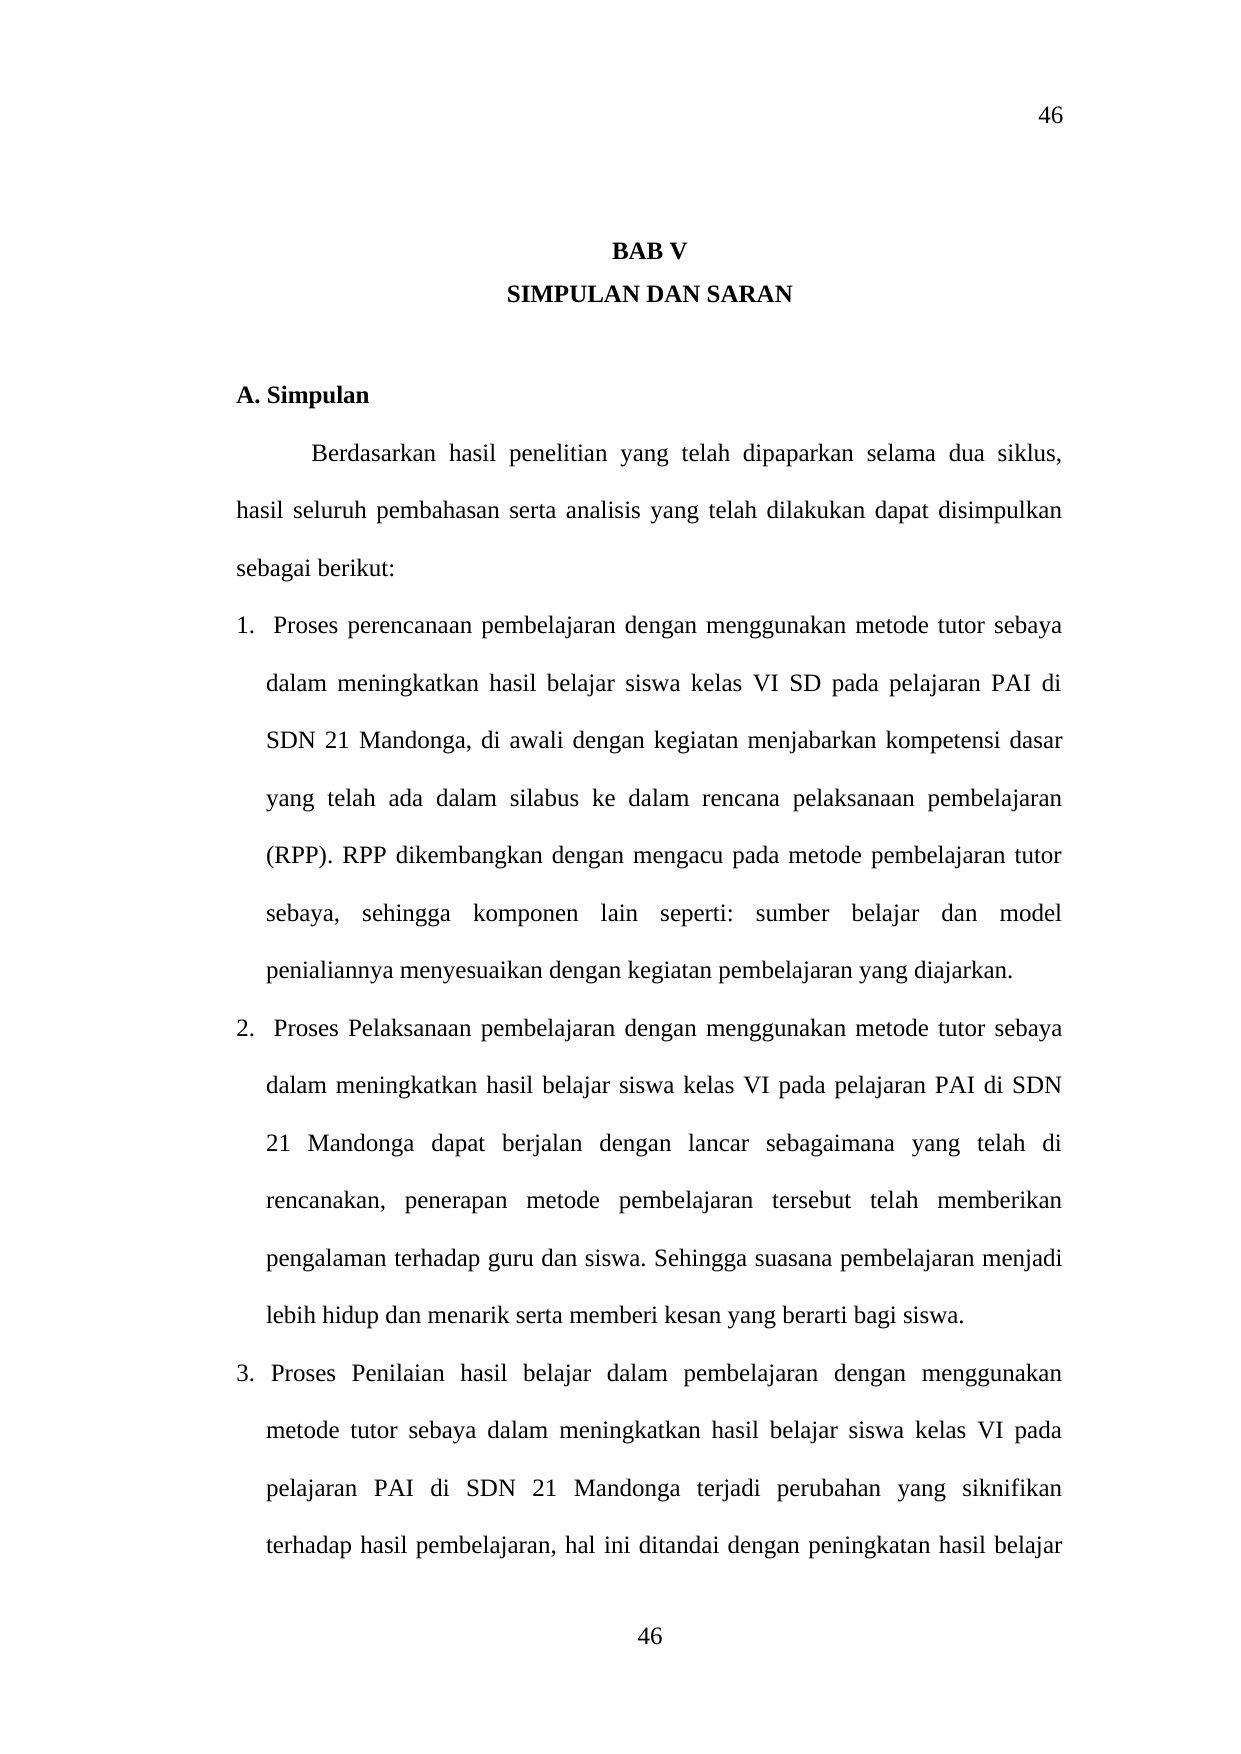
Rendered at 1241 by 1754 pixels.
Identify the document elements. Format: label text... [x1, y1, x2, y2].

text 1. Proses perencanaan pembelajaran dengan menggunakan metode tutor sebaya dalam meningkatkan hasil belajar siswa kelas VI SD pada pelajaran PAI di SDN 21 Mandonga, di awali dengan kegiatan menjabarkan kompetensi dasar yang telah ada dalam silabus ke dalam rencana pelaksanaan pembelajaran (RPP). RPP dikembangkan dengan mengacu pada metode pembelajaran tutor sebaya, sehingga komponen lain seperti: sumber belajar dan model penialiannya menyesuaikan dengan kegiatan pembelajaran yang diajarkan. [236, 610, 1063, 984]
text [236, 1358, 1063, 1559]
text BAB V [236, 236, 1063, 265]
text A. Simpulan [236, 380, 1063, 409]
text Berdasarkan hasil penelitian yang telah dipaparkan selama dua siklus, hasil seluruh pembahasan serta analisis yang telah dilakukan dapat disimpulkan sebagai berikut: [236, 438, 1063, 581]
text 2. Proses Pelaksanaan pembelajaran dengan menggunakan metode tutor sebaya dalam meningkatkan hasil belajar siswa kelas VI pada pelajaran PAI di SDN 21 Mandonga dapat berjalan dengan lancar sebagaimana yang telah di rencanakan, penerapan metode pembelajaran tersebut telah memberikan pengalaman terhadap guru dan siswa. Sehingga suasana pembelajaran menjadi lebih hidup dan menarik serta memberi kesan yang berarti bagi siswa. [236, 1013, 1063, 1329]
text SIMPULAN DAN SARAN [236, 279, 1063, 308]
